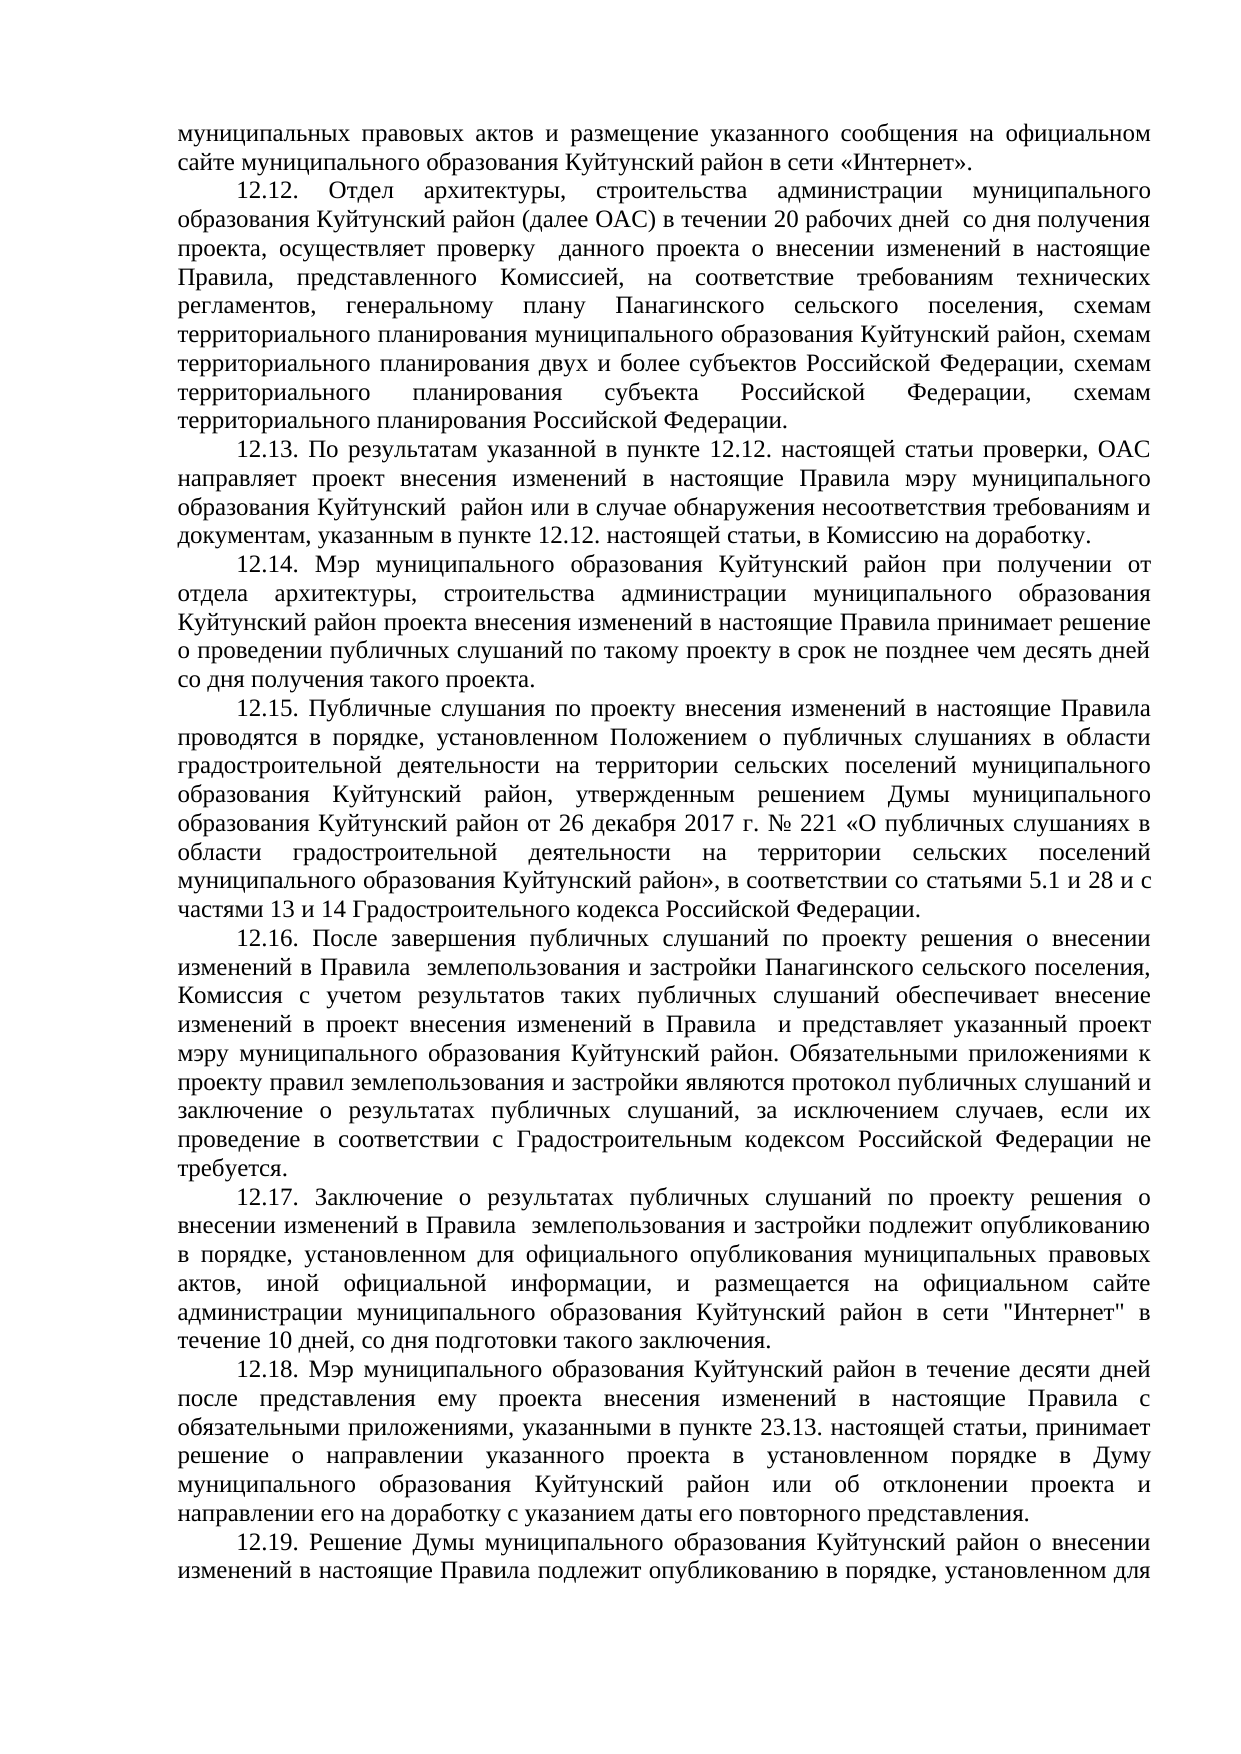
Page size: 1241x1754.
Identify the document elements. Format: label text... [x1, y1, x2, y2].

text 12.18. Мэр муниципального образования Куйтунский район в течение десяти дней после представления ему проекта внесения изменений в настоящие Правила с обязательными приложениями, указанными в пункте 23.13. настоящей статьи, принимает решение о направлении указанного проекта в установленном порядке в Думу муниципального образования Куйтунский район или об отклонении проекта и направлении его на доработку с указанием даты его повторного представления. [177, 1354, 1152, 1527]
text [177, 1527, 1152, 1584]
text 12.15. Публичные слушания по проекту внесения изменений в настоящие Правила проводятся в порядке, установленном Положением о публичных слушаниях в области градостроительной деятельности на территории сельских поселений муниципального образования Куйтунский район, утвержденным решением Думы муниципального образования Куйтунский район от 26 декабря 2017 г. № 221 «О публичных слушаниях в области градостроительной деятельности на территории сельских поселений муниципального образования Куйтунский район», в соответствии со статьями 5.1 и 28 и с частями 13 и 14 Градостроительного кодекса Российской Федерации. [177, 693, 1152, 923]
text 12.12. Отдел архитектуры, строительства администрации муниципального образования Куйтунский район (далее ОАС) в течении 20 рабочих дней со дня получения проекта, осуществляет проверку данного проекта о внесении изменений в настоящие Правила, представленного Комиссией, на соответствие требованиям технических регламентов, генеральному плану Панагинского сельского поселения, схемам территориального планирования муниципального образования Куйтунский район, схемам территориального планирования двух и более субъектов Российской Федерации, схемам территориального планирования субъекта Российской Федерации, схемам территориального планирования Российской Федерации. [177, 176, 1152, 434]
text 12.14. Мэр муниципального образования Куйтунский район при получении от отдела архитектуры, строительства администрации муниципального образования Куйтунский район проекта внесения изменений в настоящие Правила принимает решение о проведении публичных слушаний по такому проекту в срок не позднее чем десять дней со дня получения такого проекта. [177, 549, 1152, 693]
text 12.17. Заключение о результатах публичных слушаний по проекту решения о внесении изменений в Правила землепользования и застройки подлежит опубликованию в порядке, установленном для официального опубликования муниципальных правовых актов, иной официальной информации, и размещается на официальном сайте администрации муниципального образования Куйтунский район в сети "Интернет" в течение 10 дней, со дня подготовки такого заключения. [177, 1182, 1152, 1354]
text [177, 118, 1152, 176]
text 12.13. По результатам указанной в пункте 12.12. настоящей статьи проверки, ОАС направляет проект внесения изменений в настоящие Правила мэру муниципального образования Куйтунский район или в случае обнаружения несоответствия требованиям и документам, указанным в пункте 12.12. настоящей статьи, в Комиссию на доработку. [177, 434, 1152, 549]
text 12.16. После завершения публичных слушаний по проекту решения о внесении изменений в Правила землепользования и застройки Панагинского сельского поселения, Комиссия с учетом результатов таких публичных слушаний обеспечивает внесение изменений в проект внесения изменений в Правила и представляет указанный проект мэру муниципального образования Куйтунский район. Обязательными приложениями к проекту правил землепользования и застройки являются протокол публичных слушаний и заключение о результатах публичных слушаний, за исключением случаев, если их проведение в соответствии с Градостроительным кодексом Российской Федерации не требуется. [177, 923, 1152, 1182]
